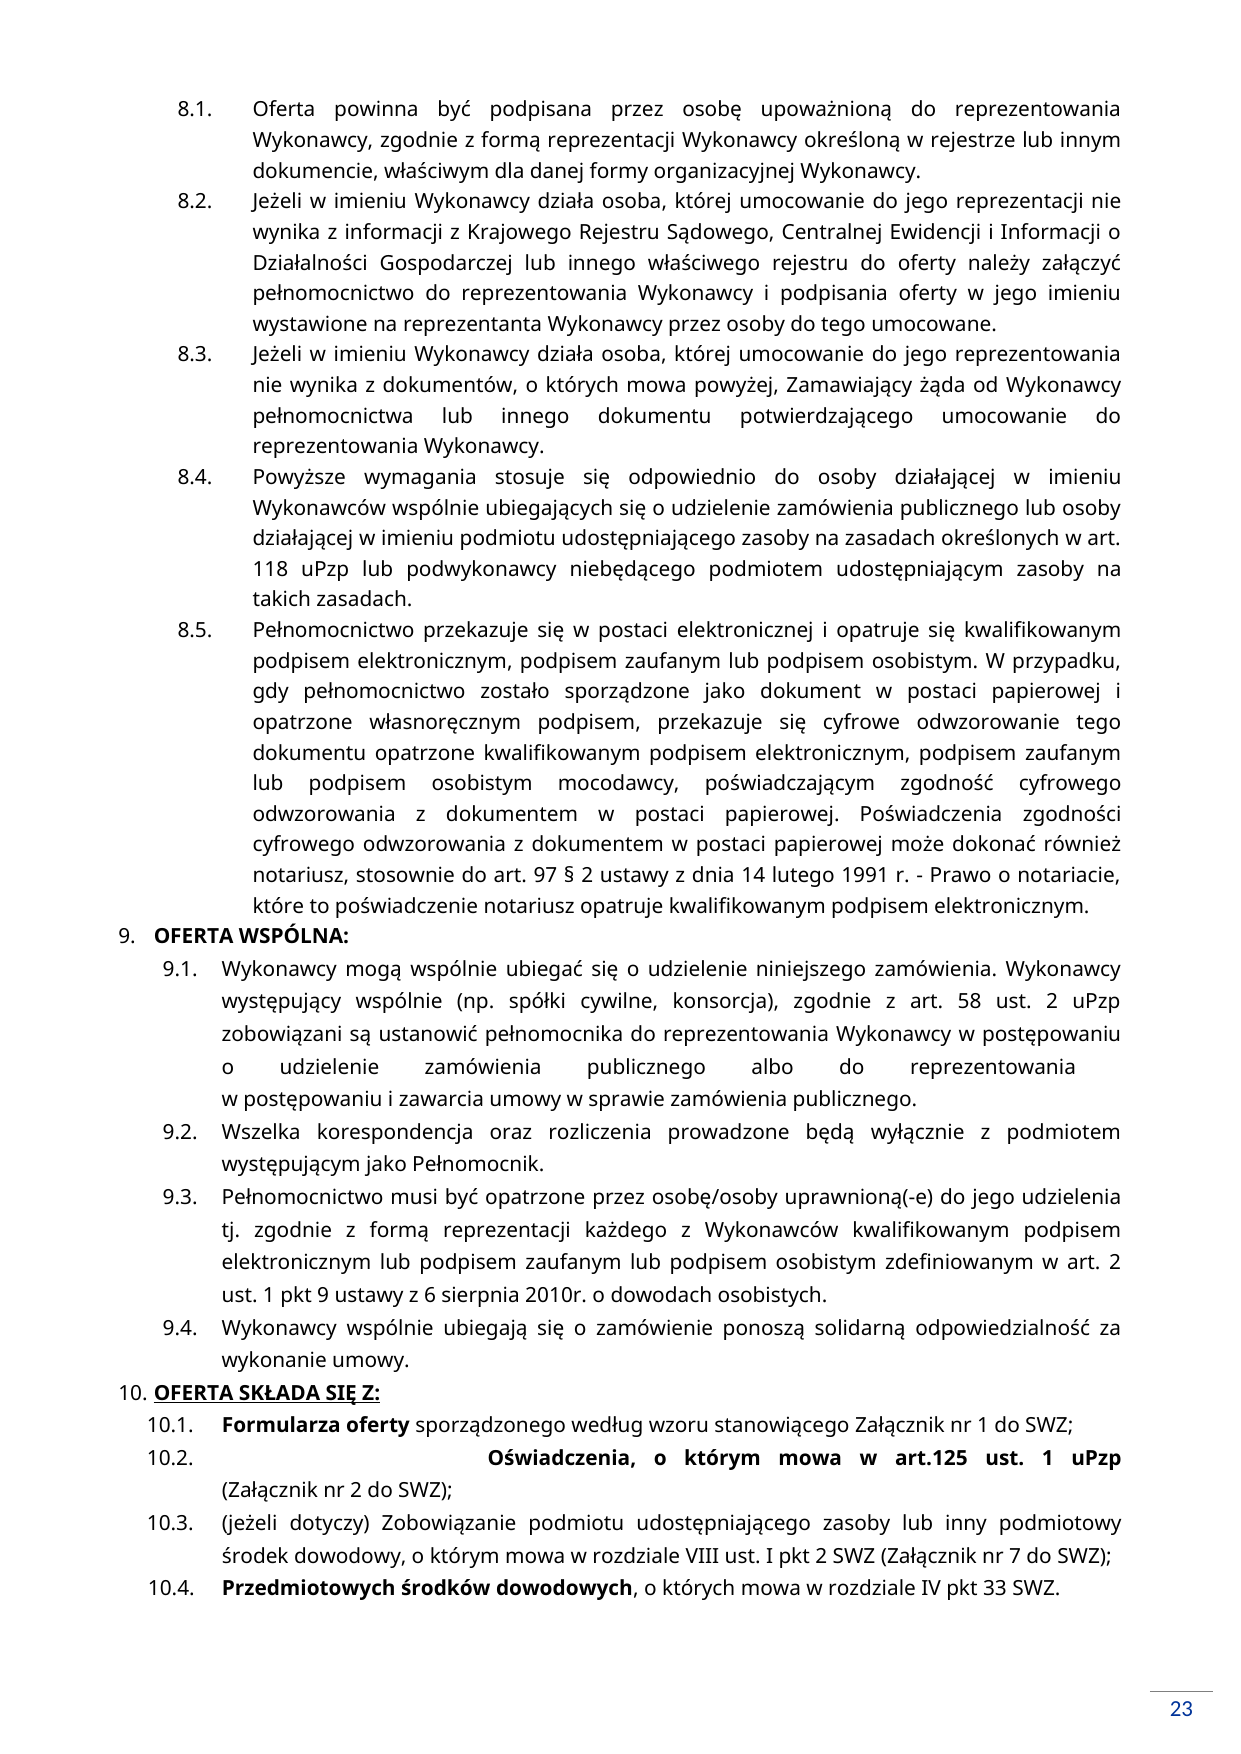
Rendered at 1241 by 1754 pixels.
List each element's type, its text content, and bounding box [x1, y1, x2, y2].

list Oświadczenia, o którym mowa w art.125 ust. 1 uPzp (Załącznik nr 2 do SWZ); [147, 1443, 1122, 1504]
list Pełnomocnictwo przekazuje się w postaci elektronicznej i opatruje się kwalifikowanym podpisem elektronicznym, podpisem zaufanym lub podpisem osobistym. W przypadku, gdy pełnomocnictwo zostało sporządzone jako dokument w postaci papierowej i opatrzone własnoręcznym podpisem, przekazuje się cyfrowe odwzorowanie tego dokumentu opatrzone kwalifikowanym podpisem elektronicznym, podpisem zaufanym lub podpisem osobistym mocodawcy, poświadczającym zgodność cyfrowego odwzorowania z dokumentem w postaci papierowej. Poświadczenia zgodności cyfrowego odwzorowania z dokumentem w postaci papierowej może dokonać również notariusz, stosownie do art. 97 § 2 ustawy z dnia 14 lutego 1991 r. - Prawo o notariacie, które to poświadczenie notariusz opatruje kwalifikowanym podpisem elektronicznym. [177, 615, 1122, 919]
list Powyższe wymagania stosuje się odpowiednio do osoby działającej w imieniu Wykonawców wspólnie ubiegających się o udzielenie zamówienia publicznego lub osoby działającej w imieniu podmiotu udostępniającego zasoby na zasadach określonych w art. 118 uPzp lub podwykonawcy niebędącego podmiotem udostępniającym zasoby na takich zasadach. [177, 462, 1122, 613]
list Wykonawcy wspólnie ubiegają się o zamówienie ponoszą solidarną odpowiedzialność za wykonanie umowy. [162, 1313, 1122, 1374]
list Przedmiotowych środków dowodowych, o których mowa w rozdziale IV pkt 33 SWZ. [148, 1573, 1122, 1602]
list Wykonawcy mogą wspólnie ubiegać się o udzielenie niniejszego zamówienia. Wykonawcy występujący wspólnie (np. spółki cywilne, konsorcja), zgodnie z art. 58 ust. 2 uPzp zobowiązani są ustanowić pełnomocnika do reprezentowania Wykonawcy w postępowaniu o udzielenie zamówienia publicznego albo do reprezentowania w postępowaniu i zawarcia umowy w sprawie zamówienia publicznego. [162, 954, 1122, 1113]
list Pełnomocnictwo musi być opatrzone przez osobę/osoby uprawnioną(-e) do jego udzielenia tj. zgodnie z formą reprezentacji każdego z Wykonawców kwalifikowanym podpisem elektronicznym lub podpisem zaufanym lub podpisem osobistym zdefiniowanym w art. 2 ust. 1 pkt 9 ustawy z 6 sierpnia 2010r. o dowodach osobistych. [162, 1182, 1122, 1308]
list (jeżeli dotyczy) Zobowiązanie podmiotu udostępniającego zasoby lub inny podmiotowy środek dowodowy, o którym mowa w rozdziale VIII ust. I pkt 2 SWZ (Załącznik nr 7 do SWZ); [147, 1508, 1122, 1569]
list Oferta powinna być podpisana przez osobę upoważnioną do reprezentowania Wykonawcy, zgodnie z formą reprezentacji Wykonawcy określoną w rejestrze lub innym dokumencie, właściwym dla danej formy organizacyjnej Wykonawcy. [177, 94, 1122, 184]
list OFERTA WSPÓLNA: [118, 921, 1122, 950]
list Jeżeli w imieniu Wykonawcy działa osoba, której umocowanie do jego reprezentacji nie wynika z informacji z Krajowego Rejestru Sądowego, Centralnej Ewidencji i Informacji o Działalności Gospodarczej lub innego właściwego rejestru do oferty należy załączyć pełnomocnictwo do reprezentowania Wykonawcy i podpisania oferty w jego imieniu wystawione na reprezentanta Wykonawcy przez osoby do tego umocowane. [177, 186, 1122, 337]
list OFERTA SKŁADA SIĘ Z: [118, 1378, 1122, 1406]
list Formularza oferty sporządzonego według wzoru stanowiącego Załącznik nr 1 do SWZ; [147, 1410, 1122, 1439]
list Jeżeli w imieniu Wykonawcy działa osoba, której umocowanie do jego reprezentowania nie wynika z dokumentów, o których mowa powyżej, Zamawiający żąda od Wykonawcy pełnomocnictwa lub innego dokumentu potwierdzającego umocowanie do reprezentowania Wykonawcy. [177, 339, 1122, 460]
list Wszelka korespondencja oraz rozliczenia prowadzone będą wyłącznie z podmiotem występującym jako Pełnomocnik. [162, 1117, 1122, 1178]
